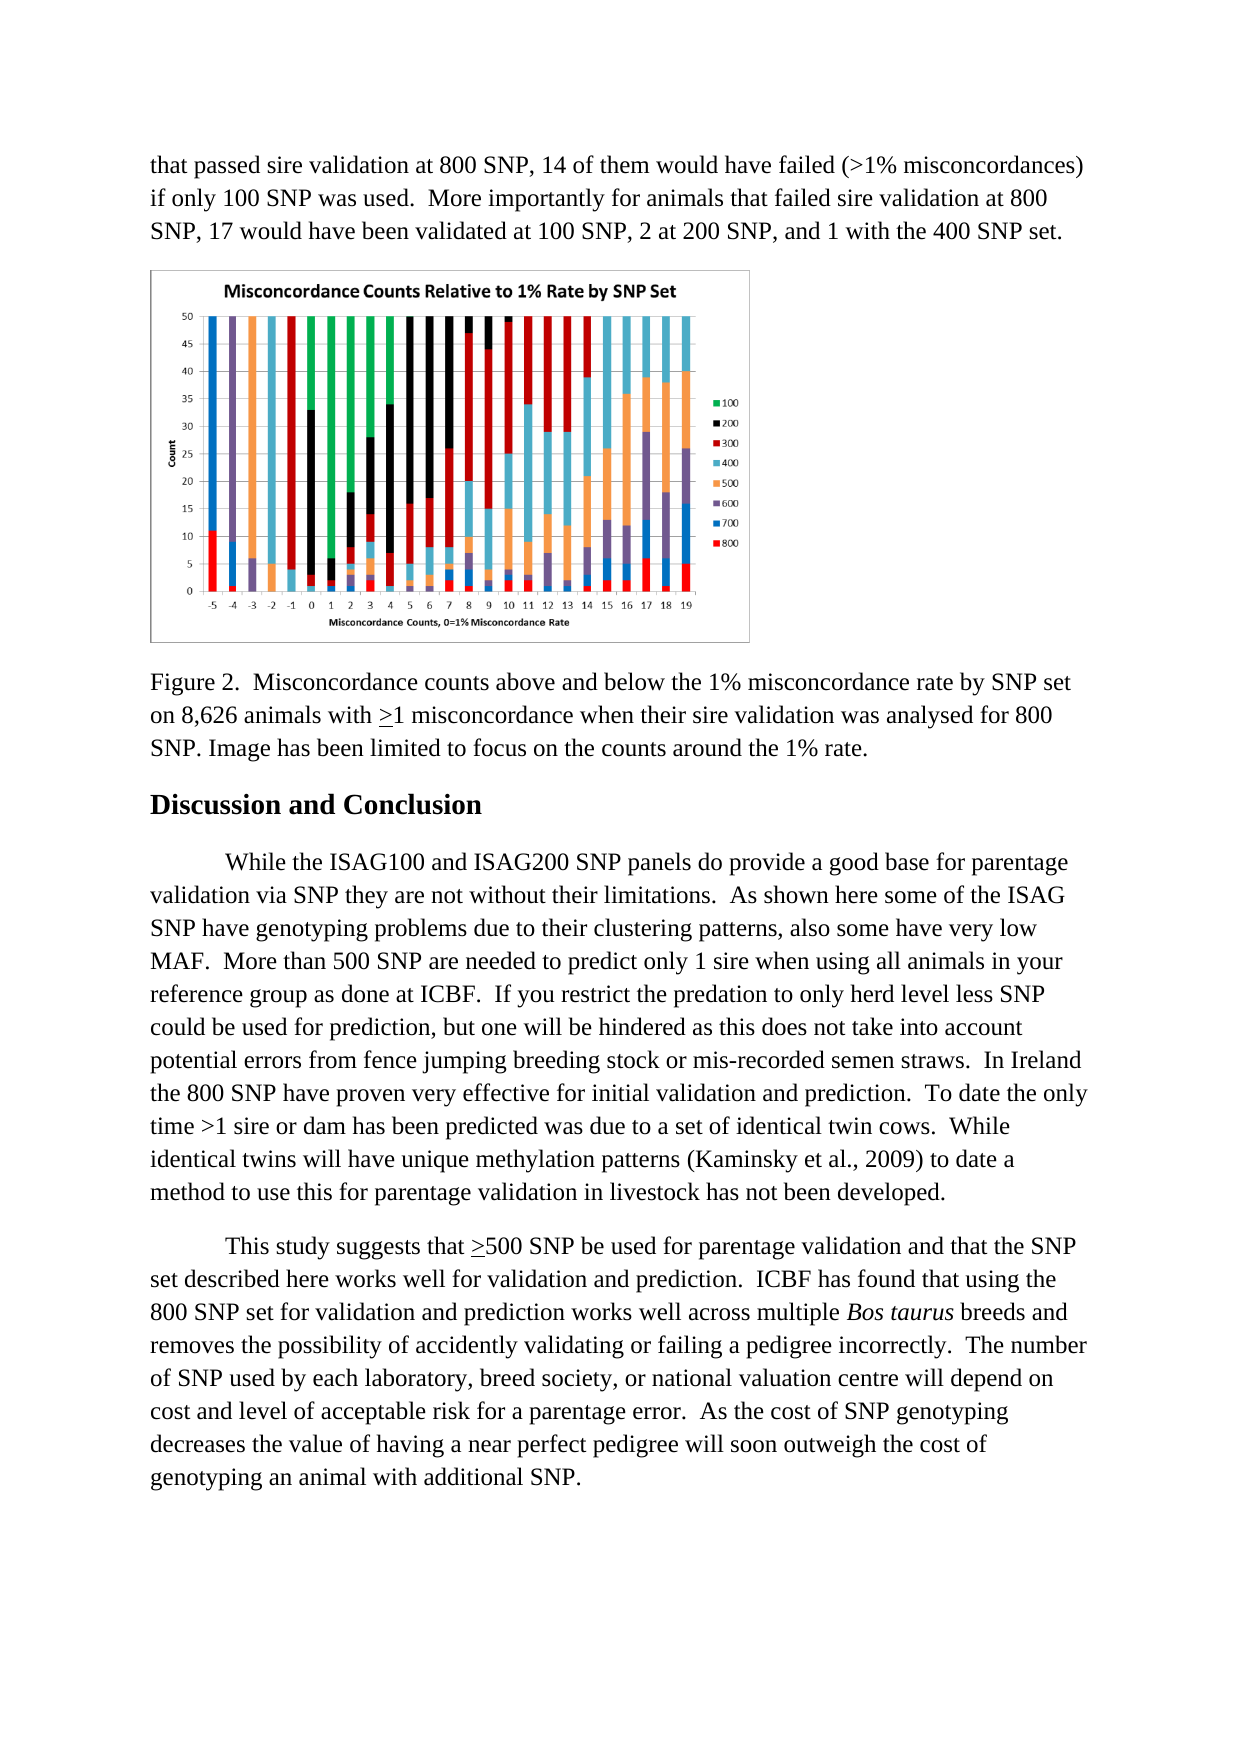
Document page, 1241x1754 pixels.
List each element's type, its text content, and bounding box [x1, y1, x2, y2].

picture [150, 270, 750, 643]
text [150, 150, 1090, 245]
text Discussion and Conclusion [150, 787, 1090, 821]
text Figure 2. Misconcordance counts above and below the 1% misconcordance rate by SNP set on 8,626 animals with >1 misconcordance when their sire validation was analysed for 800 SNP. Image has been limited to focus on the counts around the 1% rate. [150, 667, 1090, 762]
text This study suggests that >500 SNP be used for parentage validation and that the SNP set described here works well for validation and prediction. ICBF has found that using the 800 SNP set for validation and prediction works well across multiple Bos taurus breeds and removes the possibility of accidently validating or failing a pedigree incorrectly. The number of SNP used by each laboratory, breed society, or national valuation centre will depend on cost and level of acceptable risk for a parentage error. As the cost of SNP genotyping decreases the value of having a near perfect pedigree will soon outweigh the cost of genotyping an animal with additional SNP. [150, 1231, 1090, 1491]
text While the ISAG100 and ISAG200 SNP panels do provide a good base for parentage validation via SNP they are not without their limitations. As shown here some of the ISAG SNP have genotyping problems due to their clustering patterns, also some have very low MAF. More than 500 SNP are needed to predict only 1 sire when using all animals in your reference group as done at ICBF. If you restrict the predation to only herd level less SNP could be used for prediction, but one will be hindered as this does not take into account potential errors from fence jumping breeding stock or mis-recorded semen straws. In Ireland the 800 SNP have proven very effective for initial validation and prediction. To date the only time >1 sire or dam has been predicted was due to a set of identical twin cows. While identical twins will have unique methylation patterns (Kaminsky et al., 2009) to date a method to use this for parentage validation in livestock has not been developed. [150, 847, 1090, 1206]
